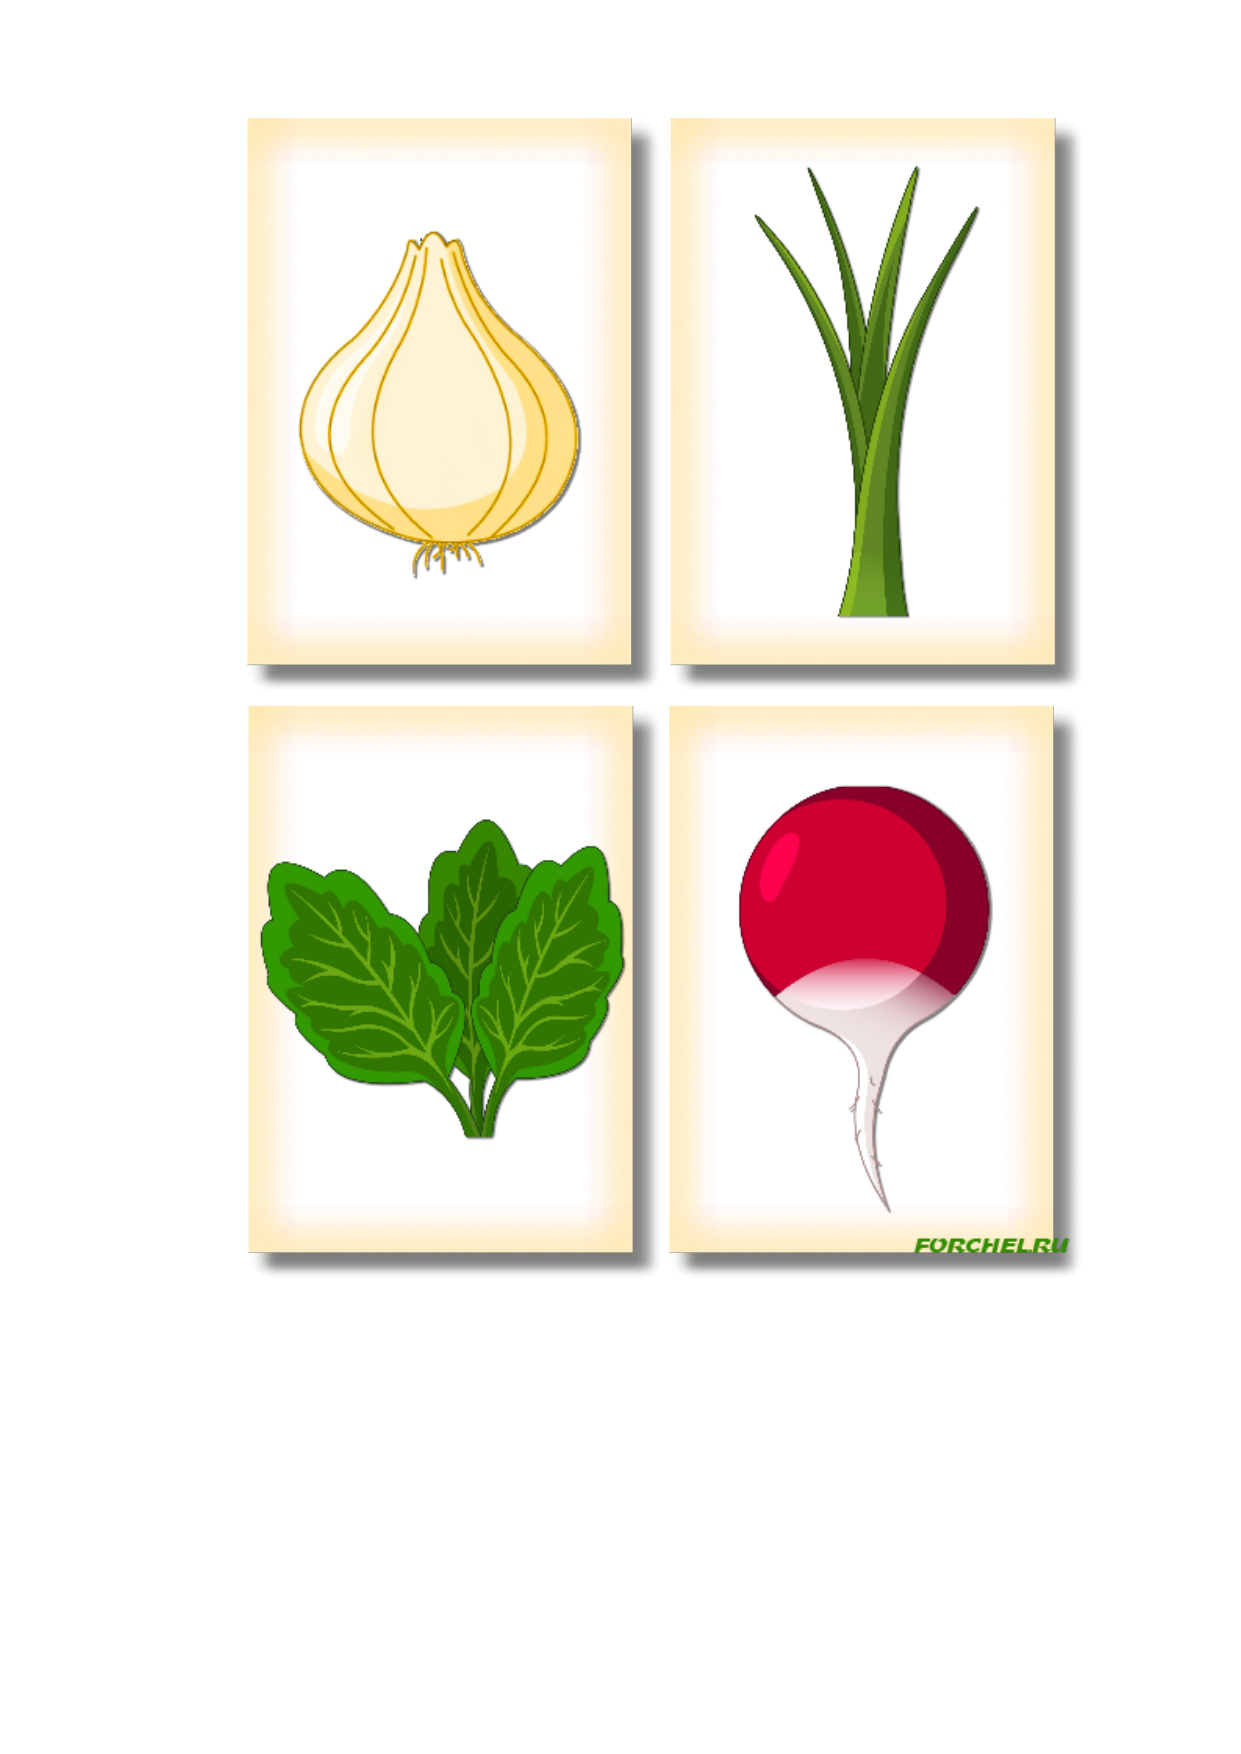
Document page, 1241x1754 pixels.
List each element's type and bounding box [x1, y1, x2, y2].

picture [247, 118, 1082, 1281]
